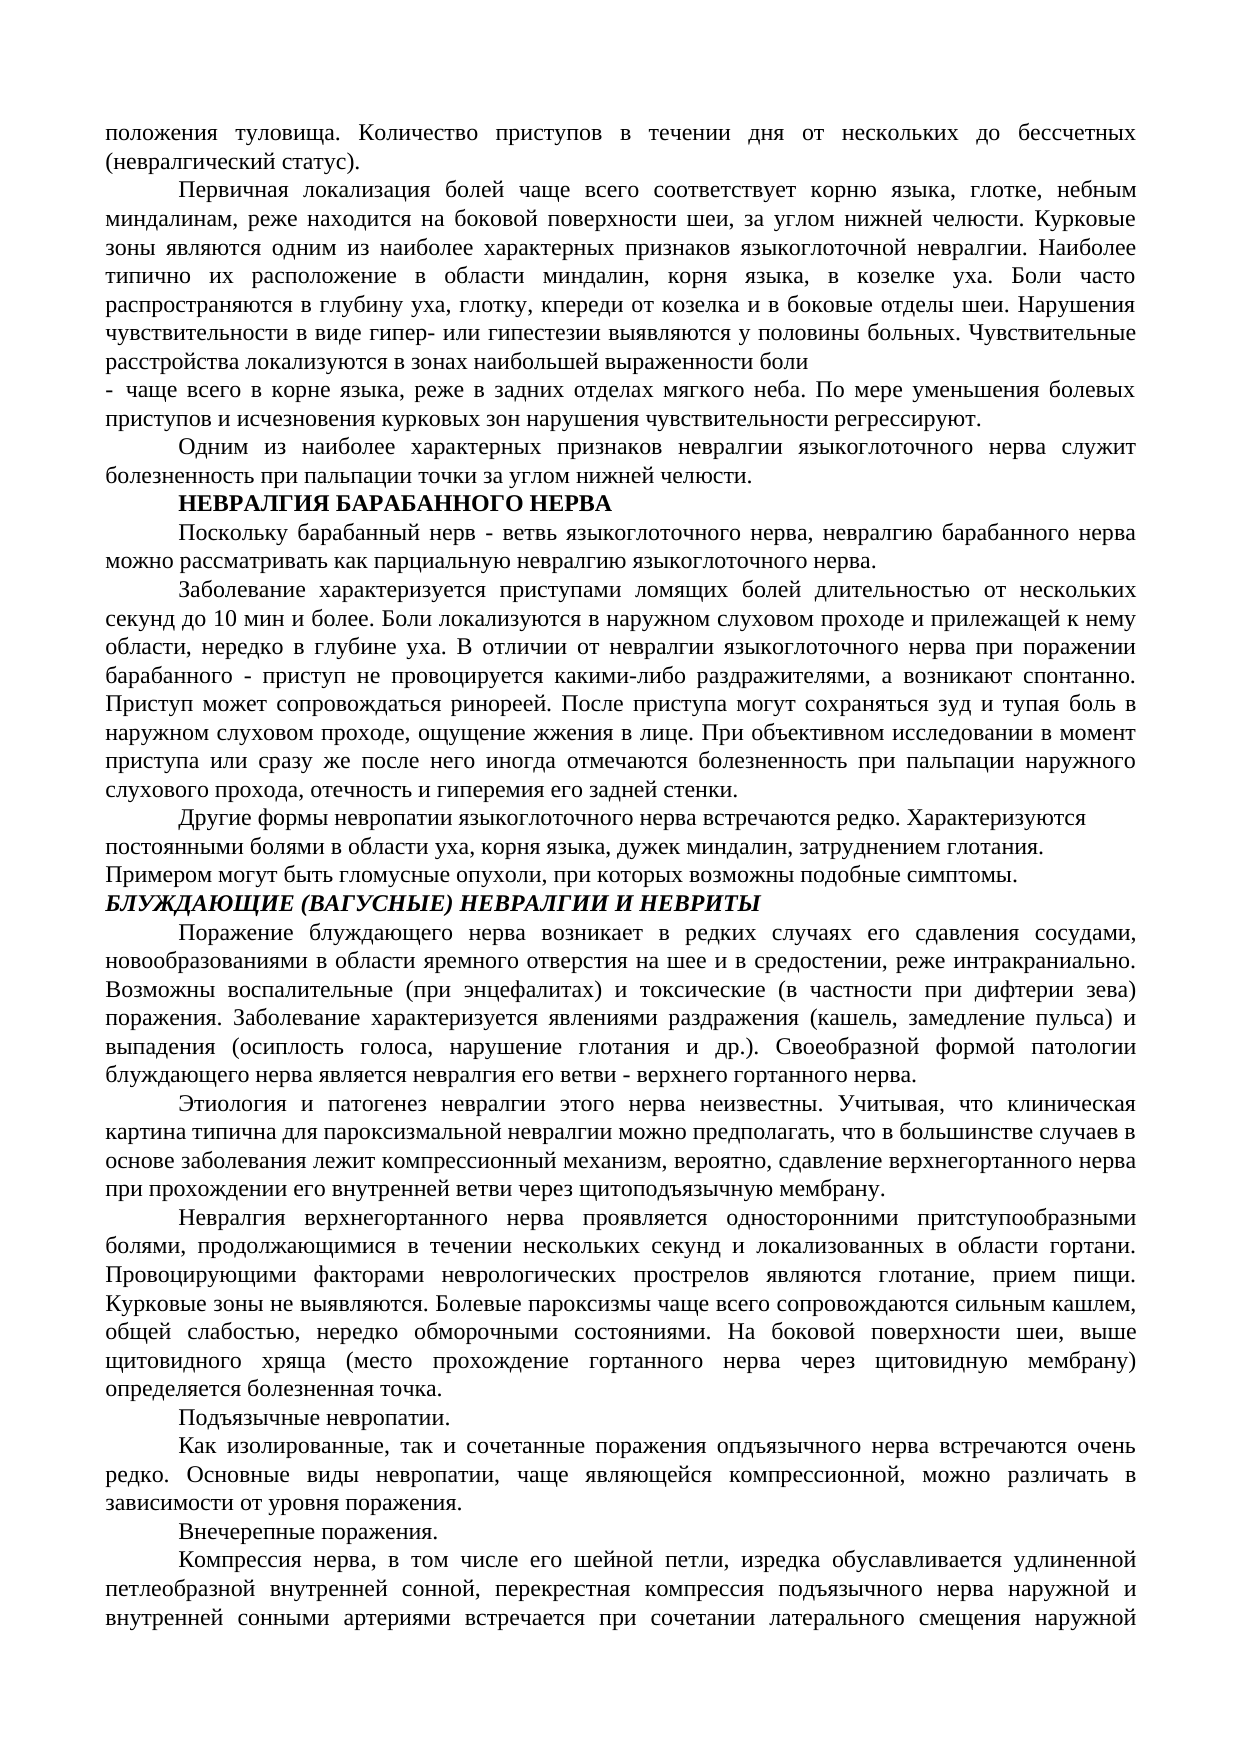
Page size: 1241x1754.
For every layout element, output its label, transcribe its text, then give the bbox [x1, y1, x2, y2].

text Внечерепные поражения. [105, 1517, 1140, 1545]
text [105, 1545, 1138, 1631]
text Первичная локализация болей чаще всего соответствует корню языка, глотке, небным миндалинам, реже находится на боковой поверхности шеи, за углом нижней челюсти. Курковые зоны являются одним из наиболее характерных признаков языкоглоточной невралгии. Наиболее типично их расположение в области миндалин, корня языка, в козелке уха. Боли часто распространяются в глубину уха, глотку, кпереди от козелка и в боковые отделы шеи. Нарушения чувствительности в виде гипер- или гипестезии выявляются у половины больных. Чувствительные расстройства локализуются в зонах наибольшей выраженности боли [105, 175, 1138, 375]
text Этиология и патогенез невралгии этого нерва неизвестны. Учитывая, что клиническая картина типична для пароксизмальной невралгии можно предполагать, что в большинстве случаев в основе заболевания лежит компрессионный механизм, вероятно, сдавление верхнегортанного нерва при прохождении его внутренней ветви через щитоподъязычную мембрану. [105, 1088, 1138, 1203]
text Невралгия верхнегортанного нерва проявляется односторонними притступообразными болями, продолжающимися в течении нескольких секунд и локализованных в области гортани. Провоцирующими факторами неврологических прострелов являются глотание, прием пищи. Курковые зоны не выявляются. Болевые пароксизмы чаще всего сопровождаются сильным кашлем, общей слабостью, нередко обморочными состояниями. На боковой поверхности шеи, выше щитовидного хряща (место прохождение гортанного нерва через щитовидную мембрану) определяется болезненная точка. [105, 1203, 1138, 1402]
text НЕВРАЛГИЯ БАРАБАННОГО НЕРВА [105, 489, 1140, 518]
text Заболевание характеризуется приступами ломящих болей длительностью от нескольких секунд до 10 мин и более. Боли локализуются в наружном слуховом проходе и прилежащей к нему области, нередко в глубине уха. В отличии от невралгии языкоглоточного нерва при поражении барабанного - приступ не провоцируется какими-либо раздражителями, а возникают спонтанно. Приступ может сопровождаться ринореей. После приступа могут сохраняться зуд и тупая боль в наружном слуховом проходе, ощущение жжения в лице. При объективном исследовании в момент приступа или сразу же после него иногда отмечаются болезненность при пальпации наружного слухового прохода, отечность и гиперемия его задней стенки. [105, 575, 1138, 803]
text Другие формы невропатии языкоглоточного нерва встречаются редко. Характеризуются постоянными болями в области уха, корня языка, дужек миндалин, затруднением глотания. Примером могут быть гломусные опухоли, при которых возможны подобные симптомы. БЛУЖДАЮЩИЕ (ВАГУСНЫЕ) НЕВРАЛГИИ И НЕВРИТЫ [105, 803, 1138, 917]
list чаще всего в корне языка, реже в задних отделах мягкого неба. По мере уменьшения болевых приступов и исчезновения курковых зон нарушения чувствительности регрессируют. [105, 375, 1138, 432]
text Одним из наиболее характерных признаков невралгии языкоглоточного нерва служит болезненность при пальпации точки за углом нижней челюсти. [105, 432, 1138, 489]
text Как изолированные, так и сочетанные поражения опдъязычного нерва встречаются очень редко. Основные виды невропатии, чаще являющейся компрессионной, можно различать в зависимости от уровня поражения. [105, 1431, 1138, 1517]
text Подъязычные невропатии. [105, 1402, 1140, 1431]
text Поражение блуждающего нерва возникает в редких случаях его сдавления сосудами, новообразованиями в области яремного отверстия на шее и в средостении, реже интракраниально. Возможны воспалительные (при энцефалитах) и токсические (в частности при дифтерии зева) поражения. Заболевание характеризуется явлениями раздражения (кашель, замедление пульса) и выпадения (осиплость голоса, нарушение глотания и др.). Своеобразной формой патологии блуждающего нерва является невралгия его ветви - верхнего гортанного нерва. [105, 917, 1138, 1088]
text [105, 118, 1138, 175]
text Поскольку барабанный нерв - ветвь языкоглоточного нерва, невралгию барабанного нерва можно рассматривать как парциальную невралгию языкоглоточного нерва. [105, 518, 1138, 575]
